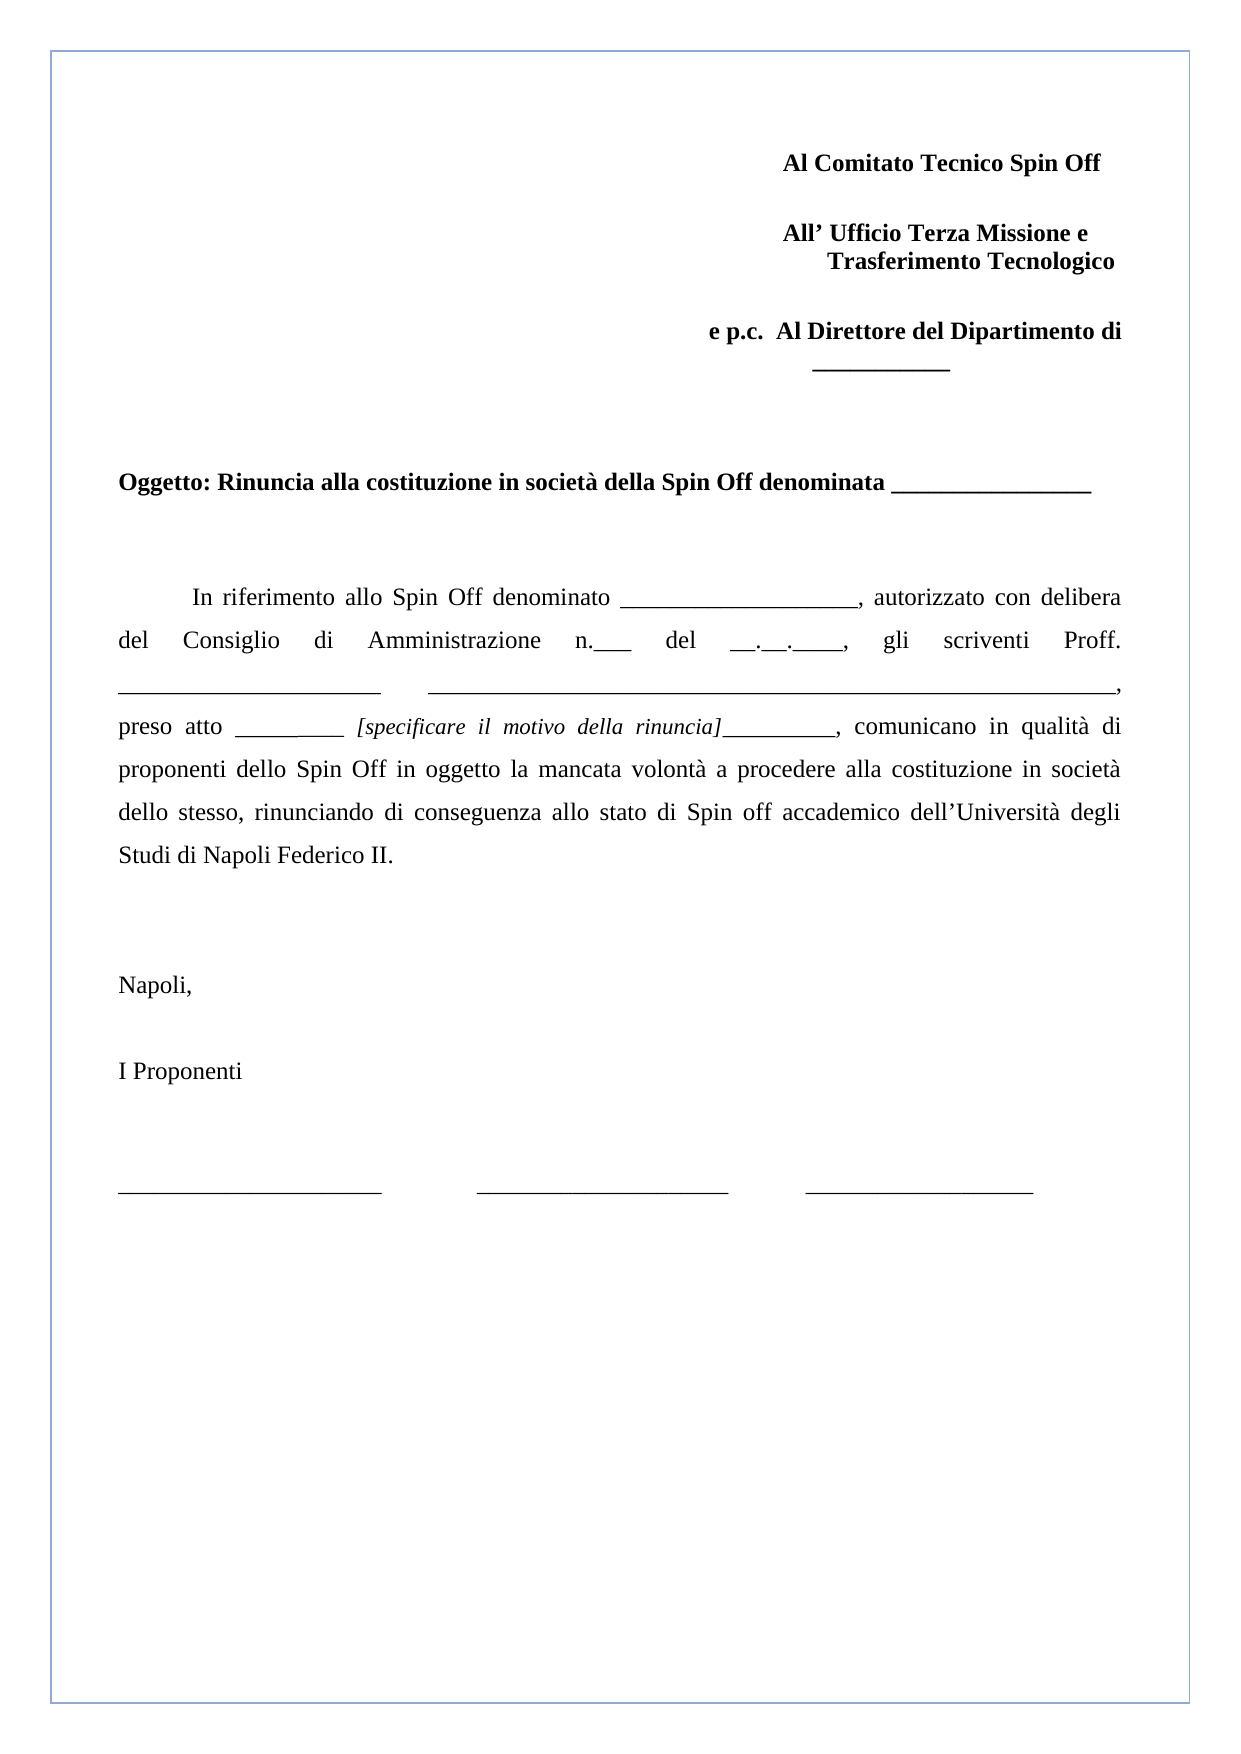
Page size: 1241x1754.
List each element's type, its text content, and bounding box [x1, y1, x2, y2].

text Oggetto: Rinuncia alla costituzione in società della Spin Off denominata ________________ [118, 467, 1122, 495]
text ______________________ _____________________ ___________________ [118, 1169, 1122, 1196]
text e p.c. Al Direttore del Dipartimento di ___________ [709, 316, 1122, 374]
text Napoli, [118, 970, 1122, 998]
text I Proponenti [118, 1056, 1122, 1085]
text All’ Ufficio Terza Missione e Trasferimento Tecnologico [783, 218, 1122, 275]
text Al Comitato Tecnico Spin Off [783, 148, 1122, 176]
text In riferimento allo Spin Off denominato ___________________, autorizzato con delibera del Consiglio di Amministrazione n.___ del __.__.____, gli scriventi Proff. _____________________ _______________________________________________________, preso atto _________ [specificare il motivo della rinuncia]_________, comunicano in qualità di proponenti dello Spin Off in oggetto la mancata volontà a procedere alla costituzione in società dello stesso, rinunciando di conseguenza allo stato di Spin off accademico dell’Università degli Studi di Napoli Federico II. [118, 582, 1122, 869]
